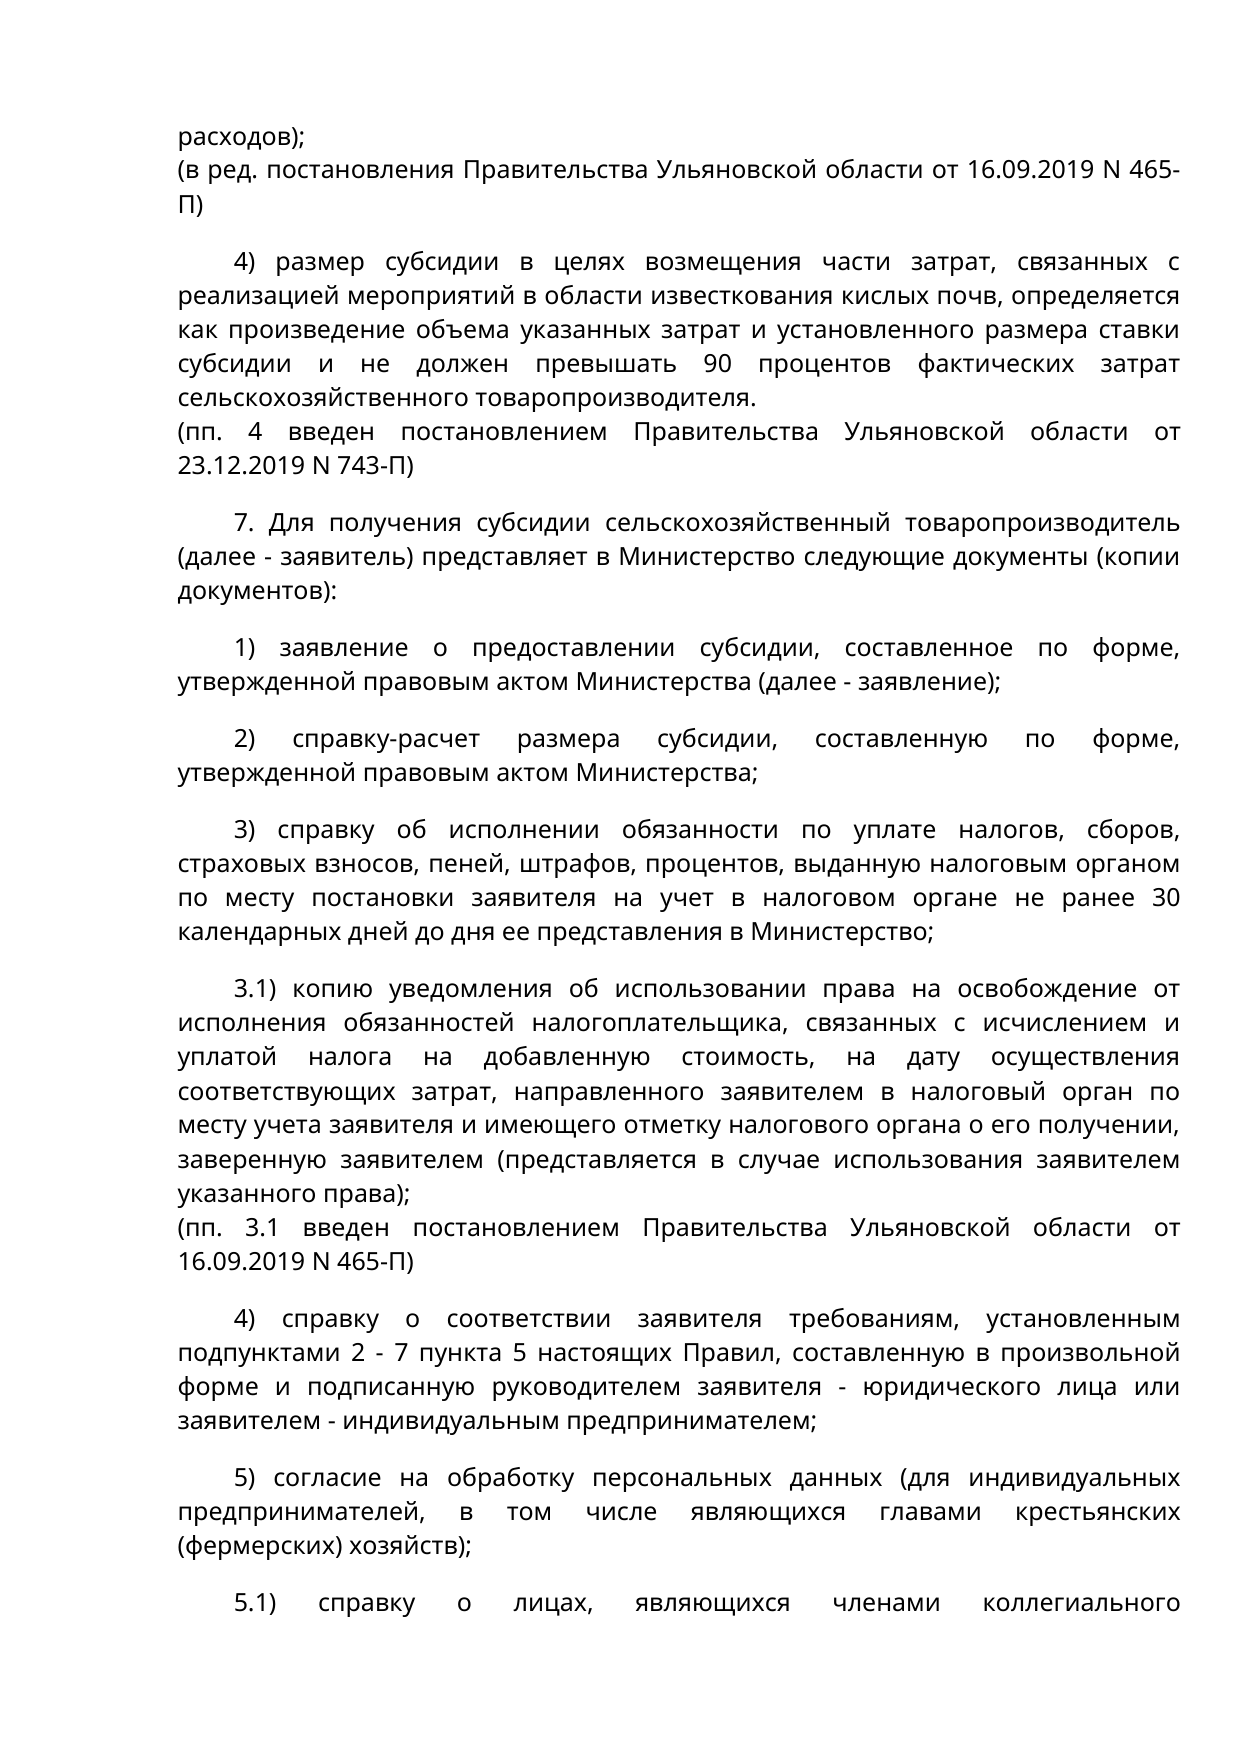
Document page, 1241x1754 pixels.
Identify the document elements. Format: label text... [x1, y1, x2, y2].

text (в ред. постановления Правительства Ульяновской области от 16.09.2019 N 465-П) [177, 152, 1181, 220]
text 4) размер субсидии в целях возмещения части затрат, связанных с реализацией мероприятий в области известкования кислых почв, определяется как произведение объема указанных затрат и установленного размера ставки субсидии и не должен превышать 90 процентов фактических затрат сельскохозяйственного товаропроизводителя. [177, 243, 1181, 413]
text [177, 118, 1181, 152]
text 3) справку об исполнении обязанности по уплате налогов, сборов, страховых взносов, пеней, штрафов, процентов, выданную налоговым органом по месту постановки заявителя на учет в налоговом органе не ранее 30 календарных дней до дня ее представления в Министерство; [177, 812, 1181, 948]
text 4) справку о соответствии заявителя требованиям, установленным подпунктами 2 - 7 пункта 5 настоящих Правил, составленную в произвольной форме и подписанную руководителем заявителя - юридического лица или заявителем - индивидуальным предпринимателем; [177, 1300, 1181, 1437]
text (пп. 3.1 введен постановлением Правительства Ульяновской области от 16.09.2019 N 465-П) [177, 1209, 1181, 1277]
text 7. Для получения субсидии сельскохозяйственный товаропроизводитель (далее - заявитель) представляет в Министерство следующие документы (копии документов): [177, 504, 1181, 607]
text 5) согласие на обработку персональных данных (для индивидуальных предпринимателей, в том числе являющихся главами крестьянских (фермерских) хозяйств); [177, 1459, 1181, 1562]
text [177, 1585, 1181, 1619]
text 3.1) копию уведомления об использовании права на освобождение от исполнения обязанностей налогоплательщика, связанных с исчислением и уплатой налога на добавленную стоимость, на дату осуществления соответствующих затрат, направленного заявителем в налоговый орган по месту учета заявителя и имеющего отметку налогового органа о его получении, заверенную заявителем (представляется в случае использования заявителем указанного права); [177, 971, 1181, 1209]
text (пп. 4 введен постановлением Правительства Ульяновской области от 23.12.2019 N 743-П) [177, 413, 1181, 482]
text 1) заявление о предоставлении субсидии, составленное по форме, утвержденной правовым актом Министерства (далее - заявление); [177, 630, 1181, 698]
text 2) справку-расчет размера субсидии, составленную по форме, утвержденной правовым актом Министерства; [177, 721, 1181, 789]
